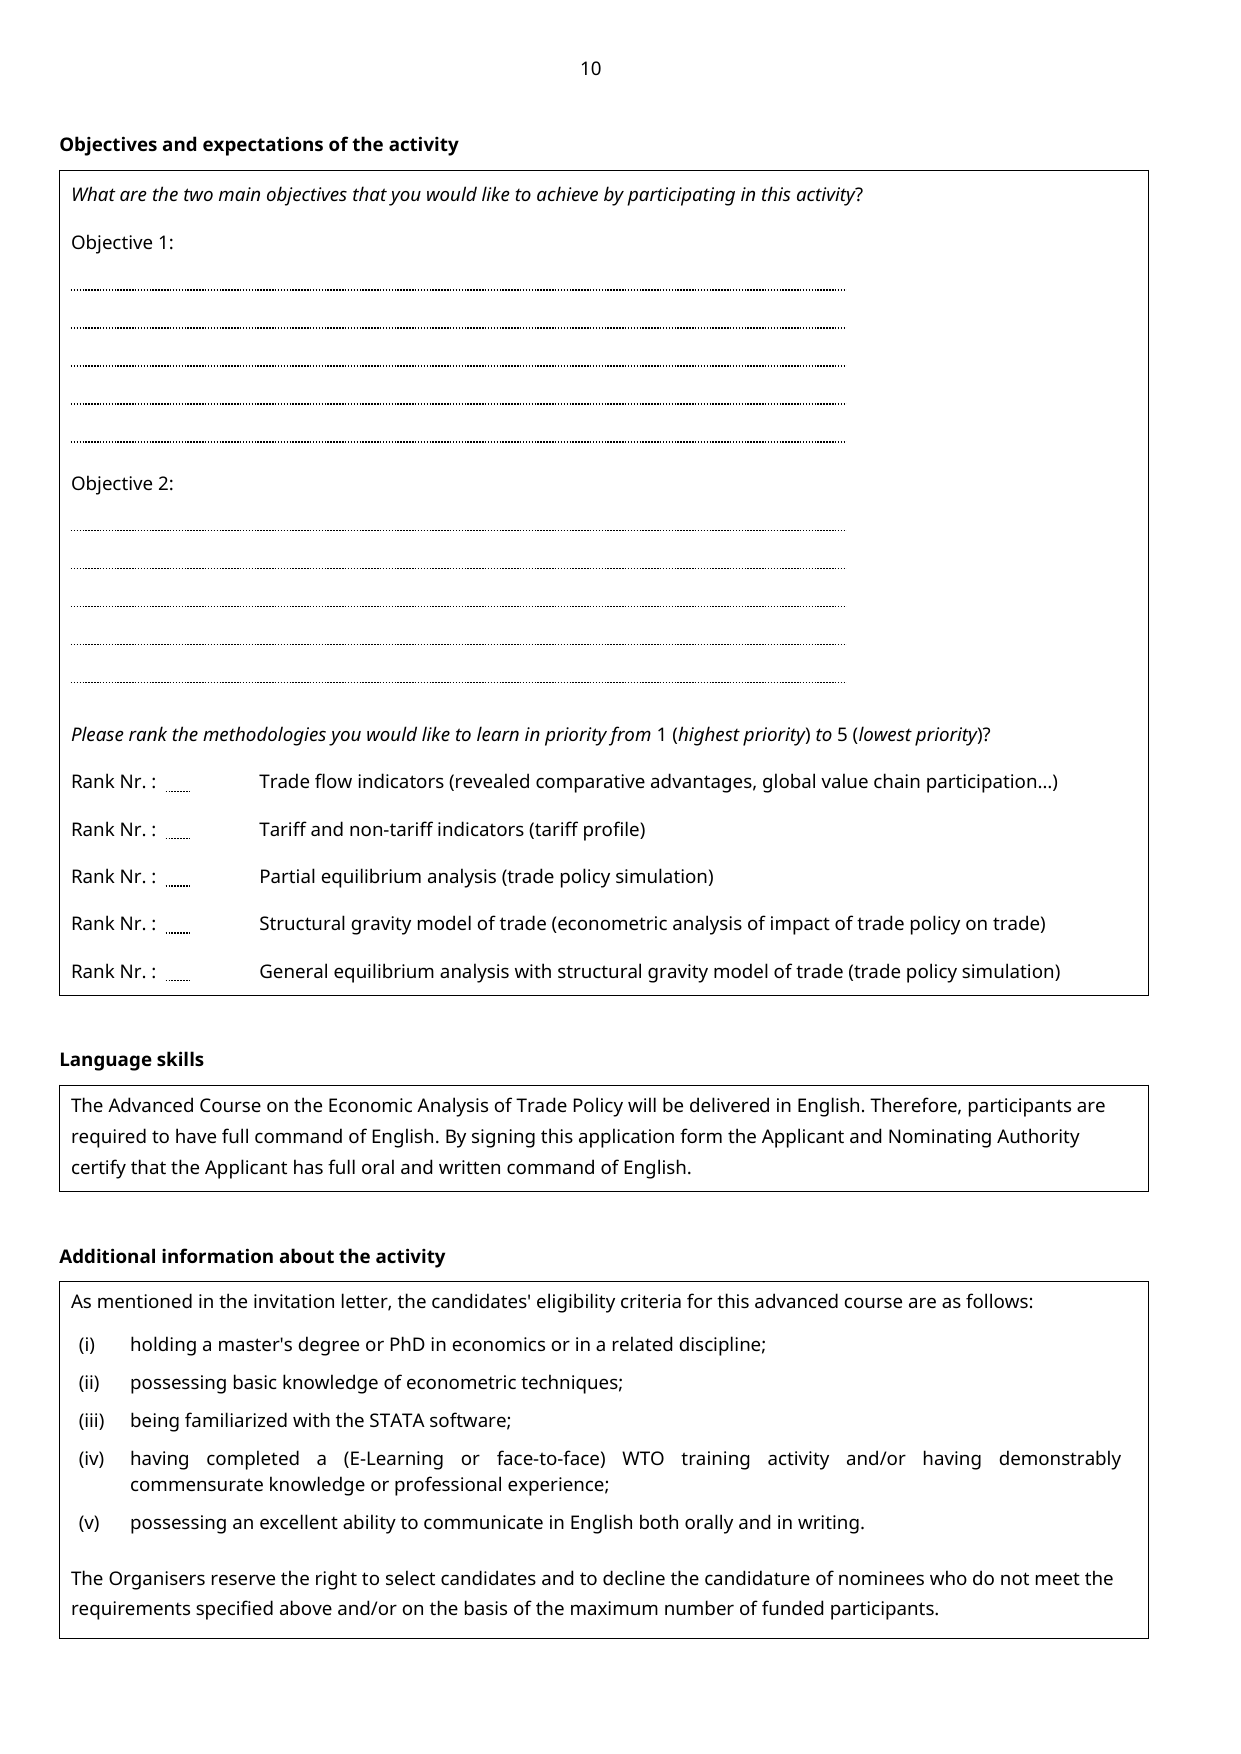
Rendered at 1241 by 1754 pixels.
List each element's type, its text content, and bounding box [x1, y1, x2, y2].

table_cell Please rank the methodologies you would like to learn in priority from 1 (highest priority) to 5 (lowest priority)? [60, 711, 1148, 758]
table_header The Advanced Course on the Economic Analysis of Trade Policy will be delivered in English. Therefore, participants are required to have full command of English. By signing this application form the Applicant and Nominating Authority certify that the Applicant has full oral and written command of English. [60, 1086, 1148, 1191]
table_cell Rank Nr. : ' ' [60, 805, 248, 853]
table_cell Rank Nr. : ' ' [60, 947, 248, 994]
table_cell Objective 2: ' ' ' ' ' [60, 470, 1148, 711]
table_cell Tariff and non-tariff indicators (tariff profile) [248, 805, 1148, 853]
table_header As mentioned in the invitation letter, the candidates' eligibility criteria for this advanced course are as follows: holding a master's degree or PhD in economics or in a related discipline; possessing basic knowledge of econometric techniques; being familiarized with the STATA software; having completed a (E-Learning or face-to-face) WTO training activity and/or having demonstrably commensurate knowledge or professional experience; possessing an excellent ability to communicate in English both orally and in writing. The Organisers reserve the right to select candidates and to decline the candidature of nominees who do not meet the requirements specified above and/or on the basis of the maximum number of funded participants. [60, 1282, 1148, 1638]
text Language skills [59, 1047, 1122, 1072]
table_header What are the two main objectives that you would like to achieve by participating in this activity? [60, 171, 1148, 217]
table_cell Rank Nr. : ' ' [60, 853, 248, 900]
table_cell Trade flow indicators (revealed comparative advantages, global value chain participation…) [248, 758, 1148, 805]
table_cell Structural gravity model of trade (econometric analysis of impact of trade policy on trade) [248, 900, 1148, 947]
table_cell Objective 1: ' ' ' ' ' [60, 217, 1148, 470]
text Additional information about the activity [59, 1243, 1122, 1268]
table_cell General equilibrium analysis with structural gravity model of trade (trade policy simulation) [248, 947, 1148, 994]
table_cell Rank Nr. : ' ' [60, 758, 248, 805]
table_cell Partial equilibrium analysis (trade policy simulation) [248, 853, 1148, 900]
table_cell Rank Nr. : ' ' [60, 900, 248, 947]
text Objectives and expectations of the activity [59, 132, 1122, 157]
